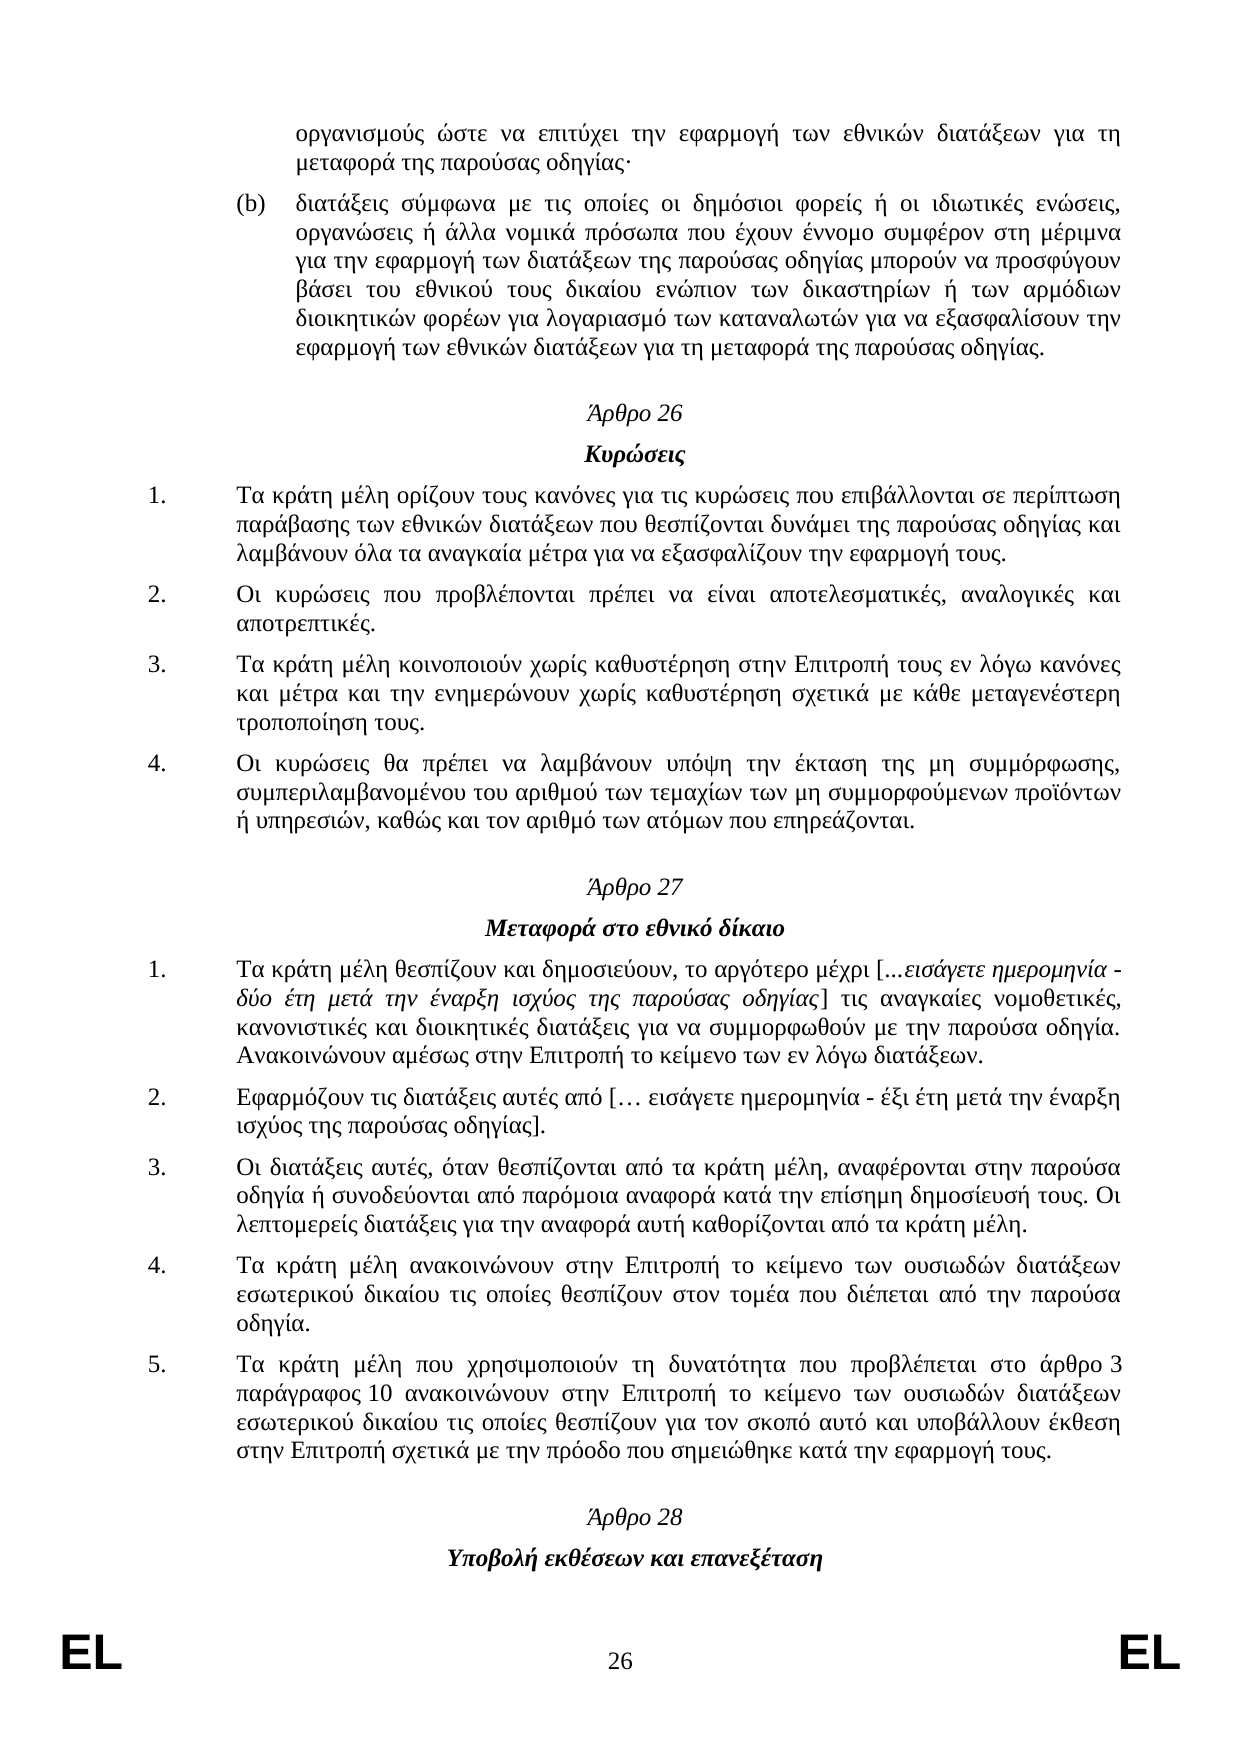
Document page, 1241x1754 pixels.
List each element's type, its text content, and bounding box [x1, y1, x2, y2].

text Άρθρο 27 [148, 872, 1122, 901]
text 2. Εφαρμόζουν τις διατάξεις αυτές από [… εισάγετε ημερομηνία - έξι έτη μετά την έναρξη ισχύος της παρούσας οδηγίας]. [148, 1082, 1122, 1139]
text 4. Οι κυρώσεις θα πρέπει να λαμβάνουν υπόψη την έκταση της μη συμμόρφωσης, συμπεριλαμβανομένου του αριθμού των τεμαχίων των μη συμμορφούμενων προϊόντων ή υπηρεσιών, καθώς και τον αριθμό των ατόμων που επηρεάζονται. [148, 748, 1122, 834]
text 1. Τα κράτη μέλη ορίζουν τους κανόνες για τις κυρώσεις που επιβάλλονται σε περίπτωση παράβασης των εθνικών διατάξεων που θεσπίζονται δυνάμει της παρούσας οδηγίας και λαμβάνουν όλα τα αναγκαία μέτρα για να εξασφαλίζουν την εφαρμογή τους. [148, 481, 1122, 567]
text 1. Τα κράτη μέλη θεσπίζουν και δημοσιεύουν, το αργότερο μέχρι [...εισάγετε ημερομηνία - δύο έτη μετά την έναρξη ισχύος της παρούσας οδηγίας] τις αναγκαίες νομοθετικές, κανονιστικές και διοικητικές διατάξεις για να συμμορφωθούν με την παρούσα οδηγία. Ανακοινώνουν αμέσως στην Επιτροπή το κείμενο των εν λόγω διατάξεων. [148, 954, 1122, 1069]
text Κυρώσεις [148, 439, 1122, 468]
list διατάξεις σύμφωνα με τις οποίες οι δημόσιοι φορείς ή οι ιδιωτικές ενώσεις, οργανώσεις ή άλλα νομικά πρόσωπα που έχουν έννομο συμφέρον στη μέριμνα για την εφαρμογή των διατάξεων της παρούσας οδηγίας μπορούν να προσφύγουν βάσει του εθνικού τους δικαίου ενώπιον των δικαστηρίων ή των αρμόδιων διοικητικών φορέων για λογαριασμό των καταναλωτών για να εξασφαλίσουν την εφαρμογή των εθνικών διατάξεων για τη μεταφορά της παρούσας οδηγίας. [236, 188, 1122, 361]
text 5. Τα κράτη μέλη που χρησιμοποιούν τη δυνατότητα που προβλέπεται στο άρθρο 3 παράγραφος 10 ανακοινώνουν στην Επιτροπή το κείμενο των ουσιωδών διατάξεων εσωτερικού δικαίου τις οποίες θεσπίζουν για τον σκοπό αυτό και υποβάλλουν έκθεση στην Επιτροπή σχετικά με την πρόοδο που σημειώθηκε κατά την εφαρμογή τους. [148, 1349, 1122, 1464]
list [236, 118, 1122, 176]
text 4. Τα κράτη μέλη ανακοινώνουν στην Επιτροπή το κείμενο των ουσιωδών διατάξεων εσωτερικού δικαίου τις οποίες θεσπίζουν στον τομέα που διέπεται από την παρούσα οδηγία. [148, 1251, 1122, 1337]
text 3. Οι διατάξεις αυτές, όταν θεσπίζονται από τα κράτη μέλη, αναφέρονται στην παρούσα οδηγία ή συνοδεύονται από παρόμοια αναφορά κατά την επίσημη δημοσίευσή τους. Οι λεπτομερείς διατάξεις για την αναφορά αυτή καθορίζονται από τα κράτη μέλη. [148, 1152, 1122, 1238]
text 2. Οι κυρώσεις που προβλέπονται πρέπει να είναι αποτελεσματικές, αναλογικές και αποτρεπτικές. [148, 579, 1122, 637]
text Μεταφορά στο εθνικό δίκαιο [148, 913, 1122, 942]
text Υποβολή εκθέσεων και επανεξέταση [148, 1543, 1122, 1572]
text Άρθρο 28 [148, 1502, 1122, 1531]
text 3. Τα κράτη μέλη κοινοποιούν χωρίς καθυστέρηση στην Επιτροπή τους εν λόγω κανόνες και μέτρα και την ενημερώνουν χωρίς καθυστέρηση σχετικά με κάθε μεταγενέστερη τροποποίηση τους. [148, 649, 1122, 736]
text Άρθρο 26 [148, 398, 1122, 427]
